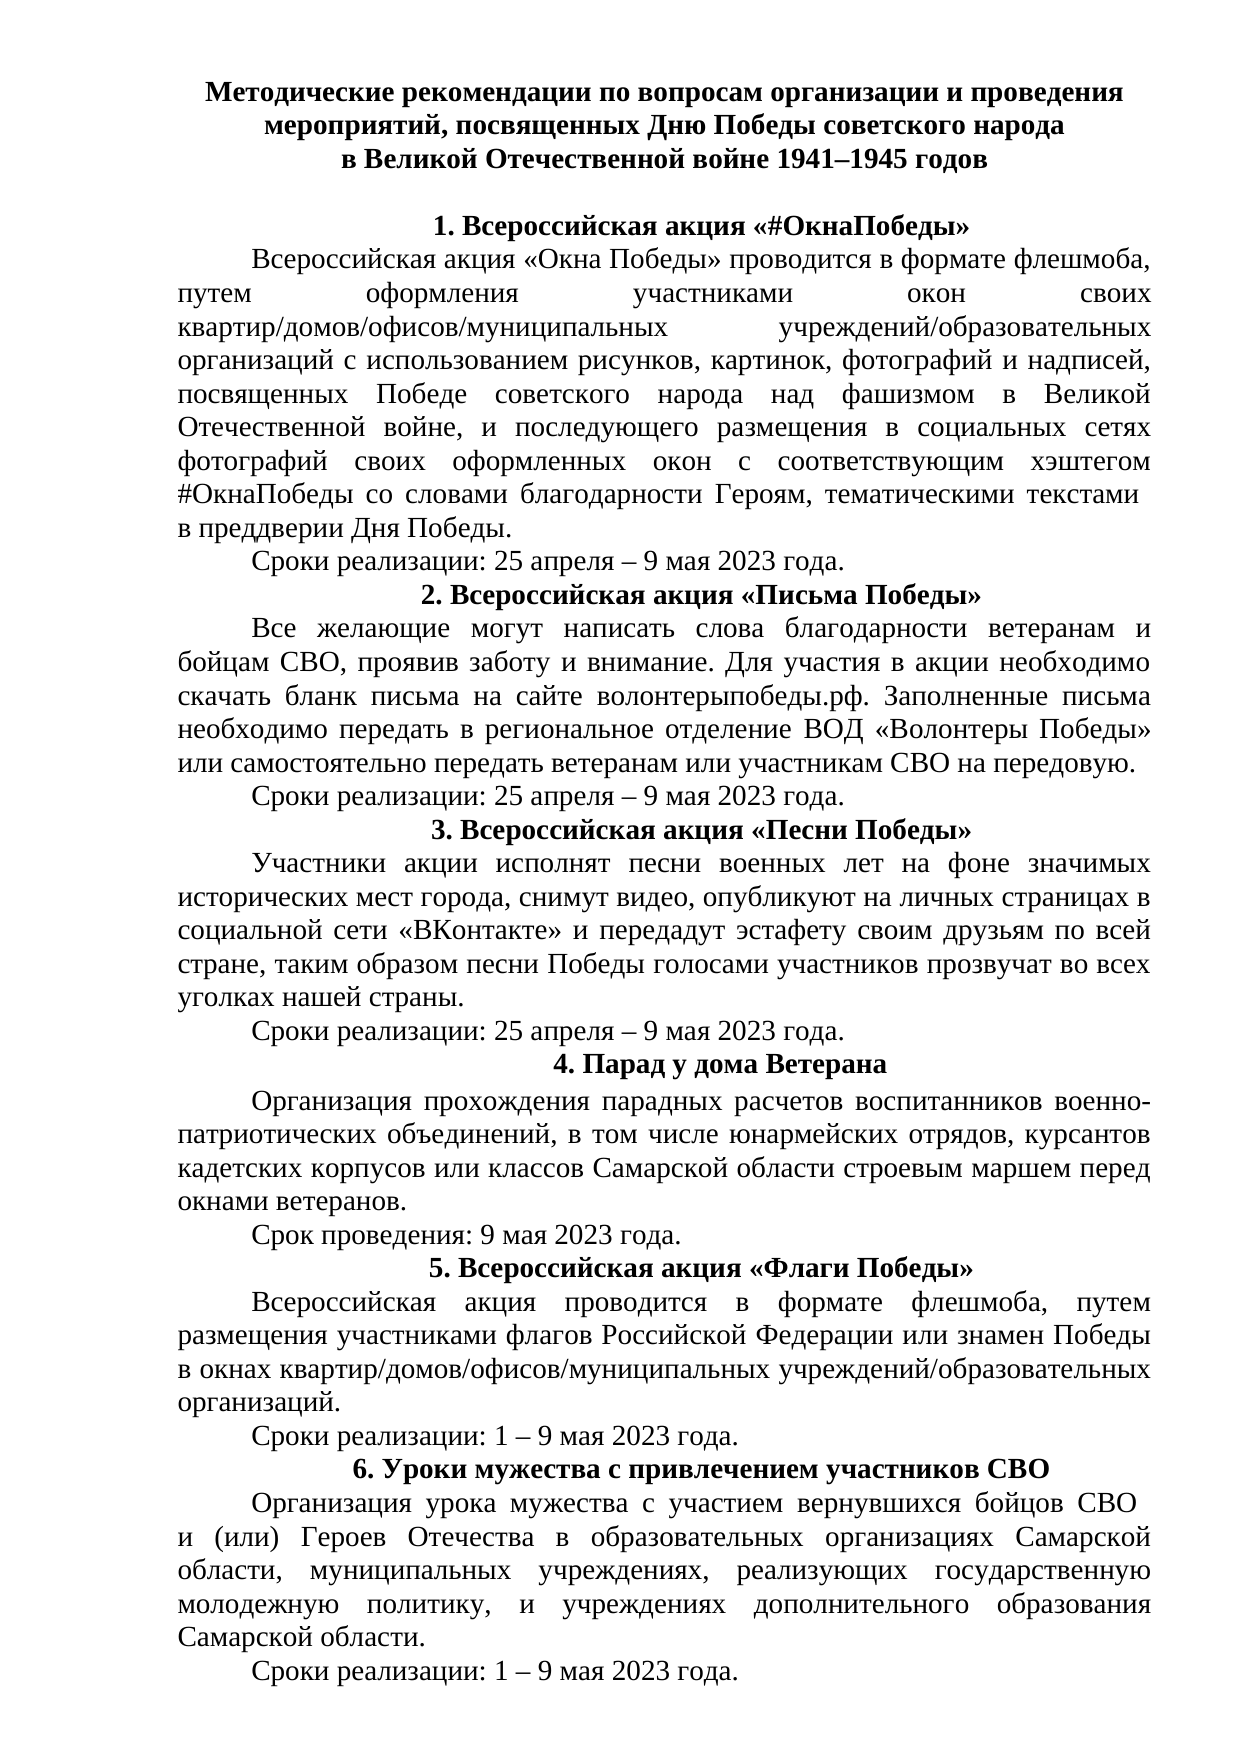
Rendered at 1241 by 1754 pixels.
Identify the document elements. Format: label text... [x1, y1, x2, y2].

text Методические рекомендации по вопросам организации и проведения мероприятий, посвященных Дню Победы советского народа [177, 74, 1152, 141]
text Сроки реализации: 25 апреля – 9 мая 2023 года. [177, 1013, 1152, 1047]
text Организация прохождения парадных расчетов воспитанников военно-патриотических объединений, в том числе юнармейских отрядов, курсантов кадетских корпусов или классов Самарской области строевым маршем перед окнами ветеранов. [177, 1083, 1152, 1217]
text 5. Всероссийская акция «Флаги Победы» [177, 1250, 1152, 1284]
text 6. Уроки мужества с привлечением участников СВО [177, 1452, 1152, 1485]
text 1. Всероссийская акция «#ОкнаПобеды» [177, 208, 1152, 242]
text 4. Парад у дома Ветерана [215, 1047, 1152, 1080]
text Срок проведения: 9 мая 2023 года. [177, 1217, 1152, 1250]
text Сроки реализации: 25 апреля – 9 мая 2023 года. [177, 778, 1152, 812]
text Сроки реализации: 25 апреля – 9 мая 2023 года. [177, 543, 1152, 577]
text Сроки реализации: 1 – 9 мая 2023 года. [177, 1653, 1152, 1686]
text в Великой Отечественной войне 1941–1945 годов [177, 141, 1152, 174]
text 2. Всероссийская акция «Письма Победы» [177, 577, 1152, 611]
text Участники акции исполнят песни военных лет на фоне значимых исторических мест города, снимут видео, опубликуют на личных страницах в социальной сети «ВКонтакте» и передадут эстафету своим друзьям по всей стране, таким образом песни Победы голосами участников прозвучат во всех уголках нашей страны. [177, 845, 1152, 1013]
text Всероссийская акция «Окна Победы» проводится в формате флешмоба, путем оформления участниками окон своих квартир/домов/офисов/муниципальных учреждений/образовательных организаций с использованием рисунков, картинок, фотографий и надписей, посвященных Победе советского народа над фашизмом в Великой Отечественной войне, и последующего размещения в социальных сетях фотографий своих оформленных окон с соответствующим хэштегом #ОкнаПобеды со словами благодарности Героям, тематическими текстами в преддверии Дня Победы. [177, 242, 1152, 543]
text Сроки реализации: 1 – 9 мая 2023 года. [177, 1418, 1152, 1452]
text 3. Всероссийская акция «Песни Победы» [177, 812, 1152, 845]
text Всероссийская акция проводится в формате флешмоба, путем размещения участниками флагов Российской Федерации или знамен Победы в окнах квартир/домов/офисов/муниципальных учреждений/образовательных организаций. [177, 1284, 1152, 1418]
text Организация урока мужества с участием вернувшихся бойцов СВО и (или) Героев Отечества в образовательных организациях Самарской области, муниципальных учреждениях, реализующих государственную молодежную политику, и учреждениях дополнительного образования Самарской области. [177, 1485, 1152, 1653]
text Все желающие могут написать слова благодарности ветеранам и бойцам СВО, проявив заботу и внимание. Для участия в акции необходимо скачать бланк письма на сайте волонтерыпобеды.рф. Заполненные письма необходимо передать в региональное отделение ВОД «Волонтеры Победы» или самостоятельно передать ветеранам или участникам СВО на передовую. [177, 611, 1152, 778]
